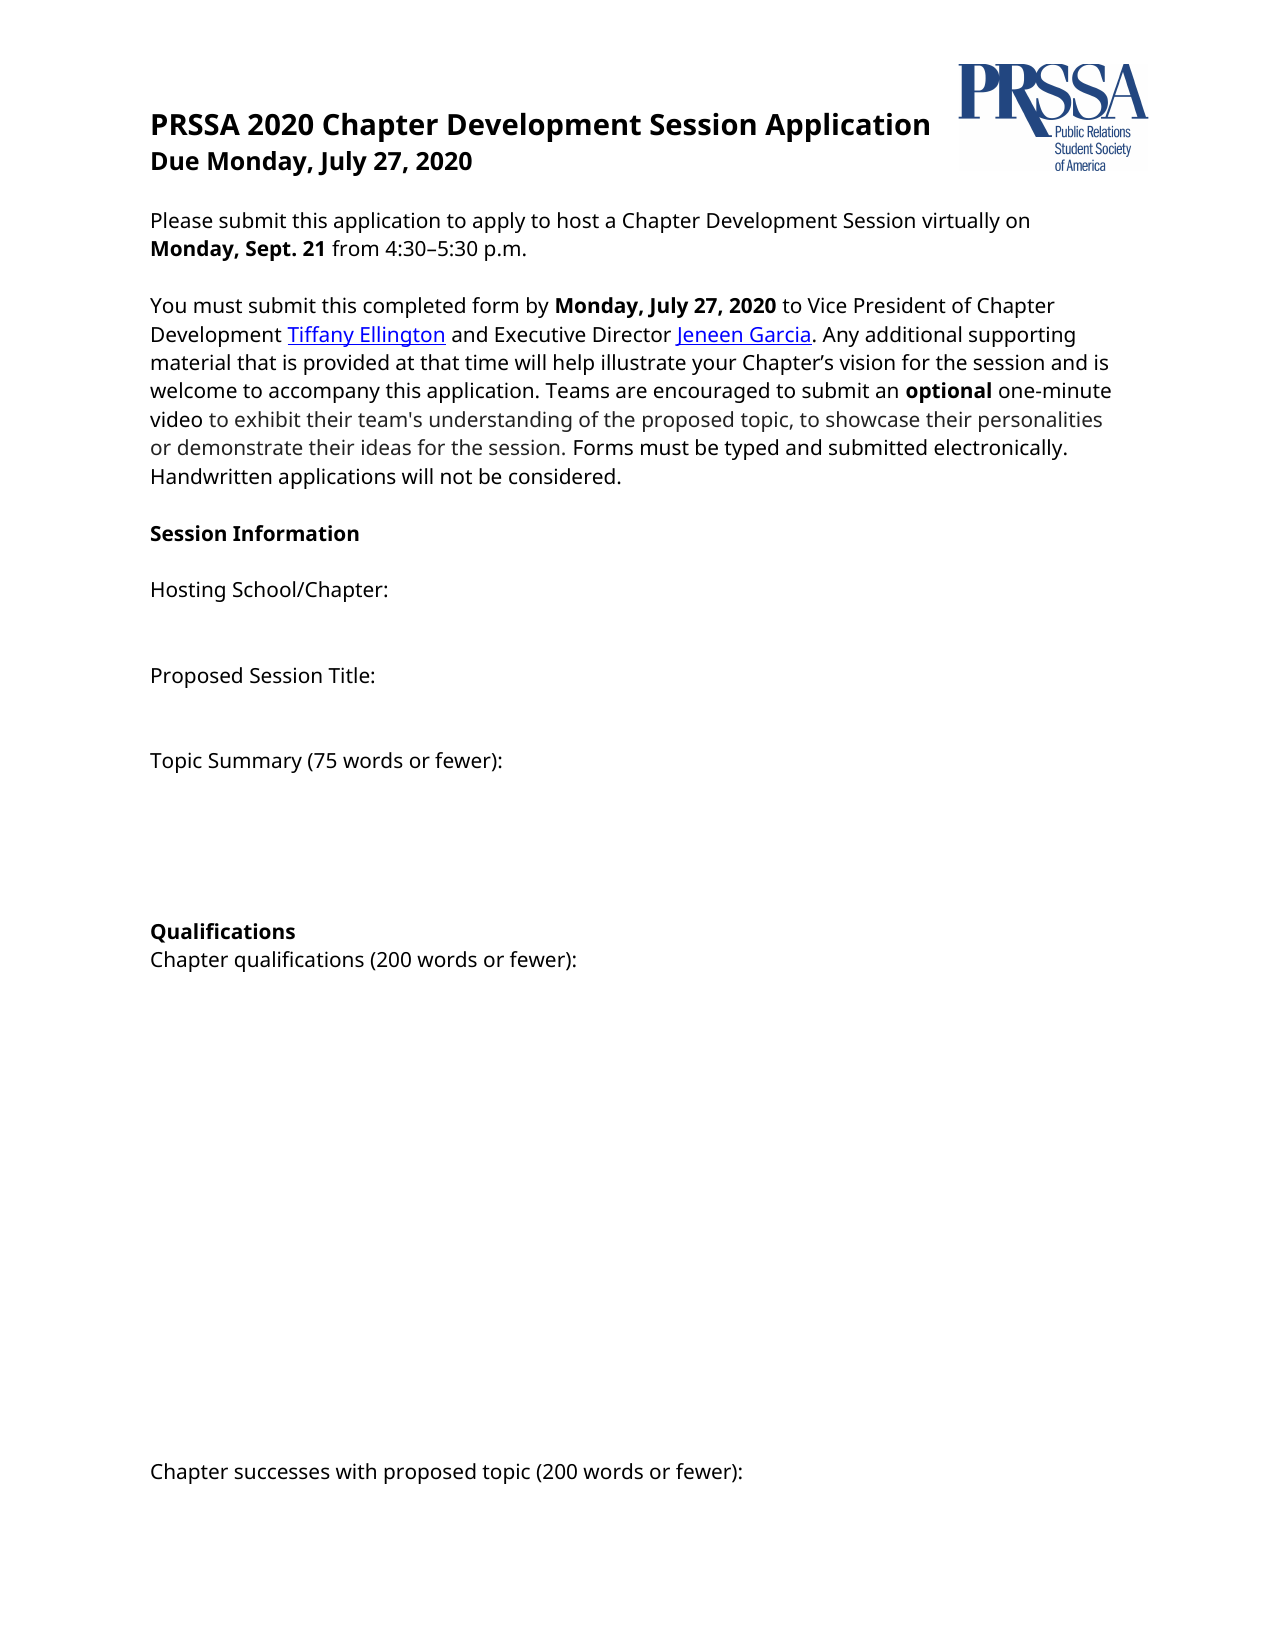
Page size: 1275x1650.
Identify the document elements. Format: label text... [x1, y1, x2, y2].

text Please submit this application to apply to host a Chapter Development Session virtually on Monday, Sept. 21 from 4:30–5:30 p.m. [150, 206, 1125, 263]
picture [958, 64, 1149, 171]
text Chapter successes with proposed topic (200 words or fewer): [150, 1457, 1125, 1486]
text Session Information [150, 519, 1125, 547]
text Qualifications [150, 917, 1125, 945]
text Topic Summary (75 words or fewer): [150, 746, 1125, 775]
text Hosting School/Chapter: [150, 576, 1125, 604]
text Chapter qualifications (200 words or fewer): [150, 945, 1125, 974]
text Proposed Session Title: [150, 661, 1125, 689]
text You must submit this completed form by Monday, July 27, 2020 to Vice President of Chapter Development Tiffany Ellington and Executive Director Jeneen Garcia. Any additional supporting material that is provided at that time will help illustrate your Chapter’s vision for the session and is welcome to accompany this application. Teams are encouraged to submit an optional one-minute video to exhibit their team's understanding of the proposed topic, to showcase their personalities or demonstrate their ideas for the session. Forms must be typed and submitted electronically. Handwritten applications will not be considered. [150, 291, 1125, 490]
